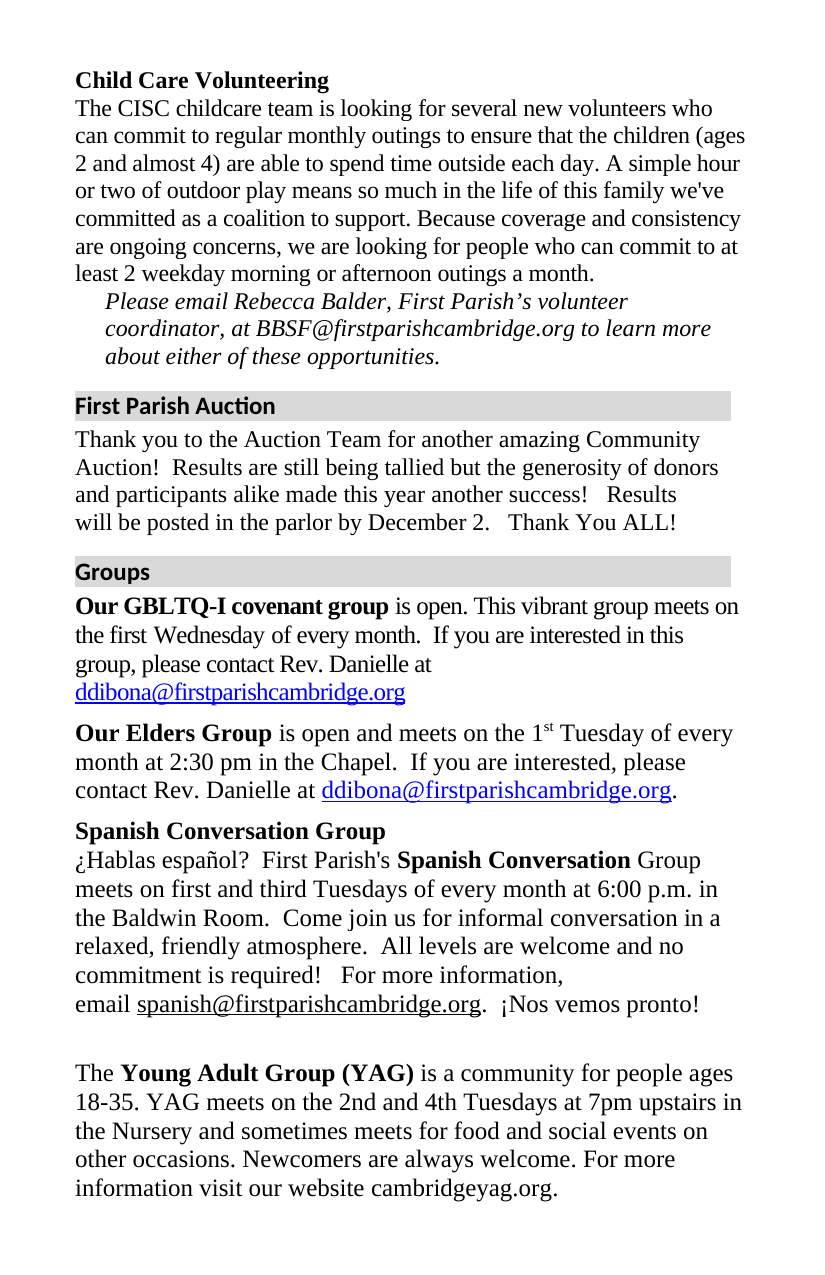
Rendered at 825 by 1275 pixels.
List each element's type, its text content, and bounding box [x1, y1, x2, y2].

text Groups [150, 556, 731, 587]
text Please email Rebecca Balder, First Parish’s volunteer coordinator, at BBSF@firstparishcambridge.org to learn more about either of these opportunities. [105, 287, 720, 370]
text The CISC childcare team is looking for several new volunteers who can commit to regular monthly outings to ensure that the children (ages 2 and almost 4) are able to spend time outside each day. A simple hour or two of outdoor play means so much in the life of this family we've committed as a coalition to support. Because coverage and consistency are ongoing concerns, we are looking for people who can commit to at least 2 weekday morning or afternoon outings a month. [594, 94, 750, 287]
text Our GBLTQ-I covenant group is open. This vibrant group meets on the first Wednesday of every month. If you are interested in this group, please contact Rev. Danielle at ddibona@firstparishcambridge.org [75, 591, 750, 706]
text Spanish Conversation Group ¿Hablas español? First Parish's Spanish Conversation Group meets on first and third Tuesdays of every month at 6:00 p.m. in the Baldwin Room. Come join us for informal conversation in a relaxed, friendly atmosphere. All levels are welcome and no commitment is required! For more information, email spanish@firstparishcambridge.org. ¡Nos vemos pronto! [386, 816, 750, 1018]
text The Young Adult Group (YAG) is a community for people ages 18-35. YAG meets on the 2nd and 4th Tuesdays at 7pm upstairs in the Nursery and sometimes meets for food and social events on other occasions. Newcomers are always welcome. For more information visit our website cambridgeyag.org. [75, 1058, 750, 1202]
text Thank you to the Auction Team for another amazing Community Auction! Results are still being tallied but the generosity of donors and participants alike made this year another success! Results will be posted in the parlor by December 2. Thank You ALL! [75, 425, 720, 536]
text First Parish Auction [276, 391, 731, 421]
text Child Care Volunteering [75, 66, 750, 94]
text Our Elders Group is open and meets on the 1st Tuesday of every month at 2:30 pm in the Chapel. If you are interested, please contact Rev. Danielle at ddibona@firstparishcambridge.org. [75, 718, 750, 804]
